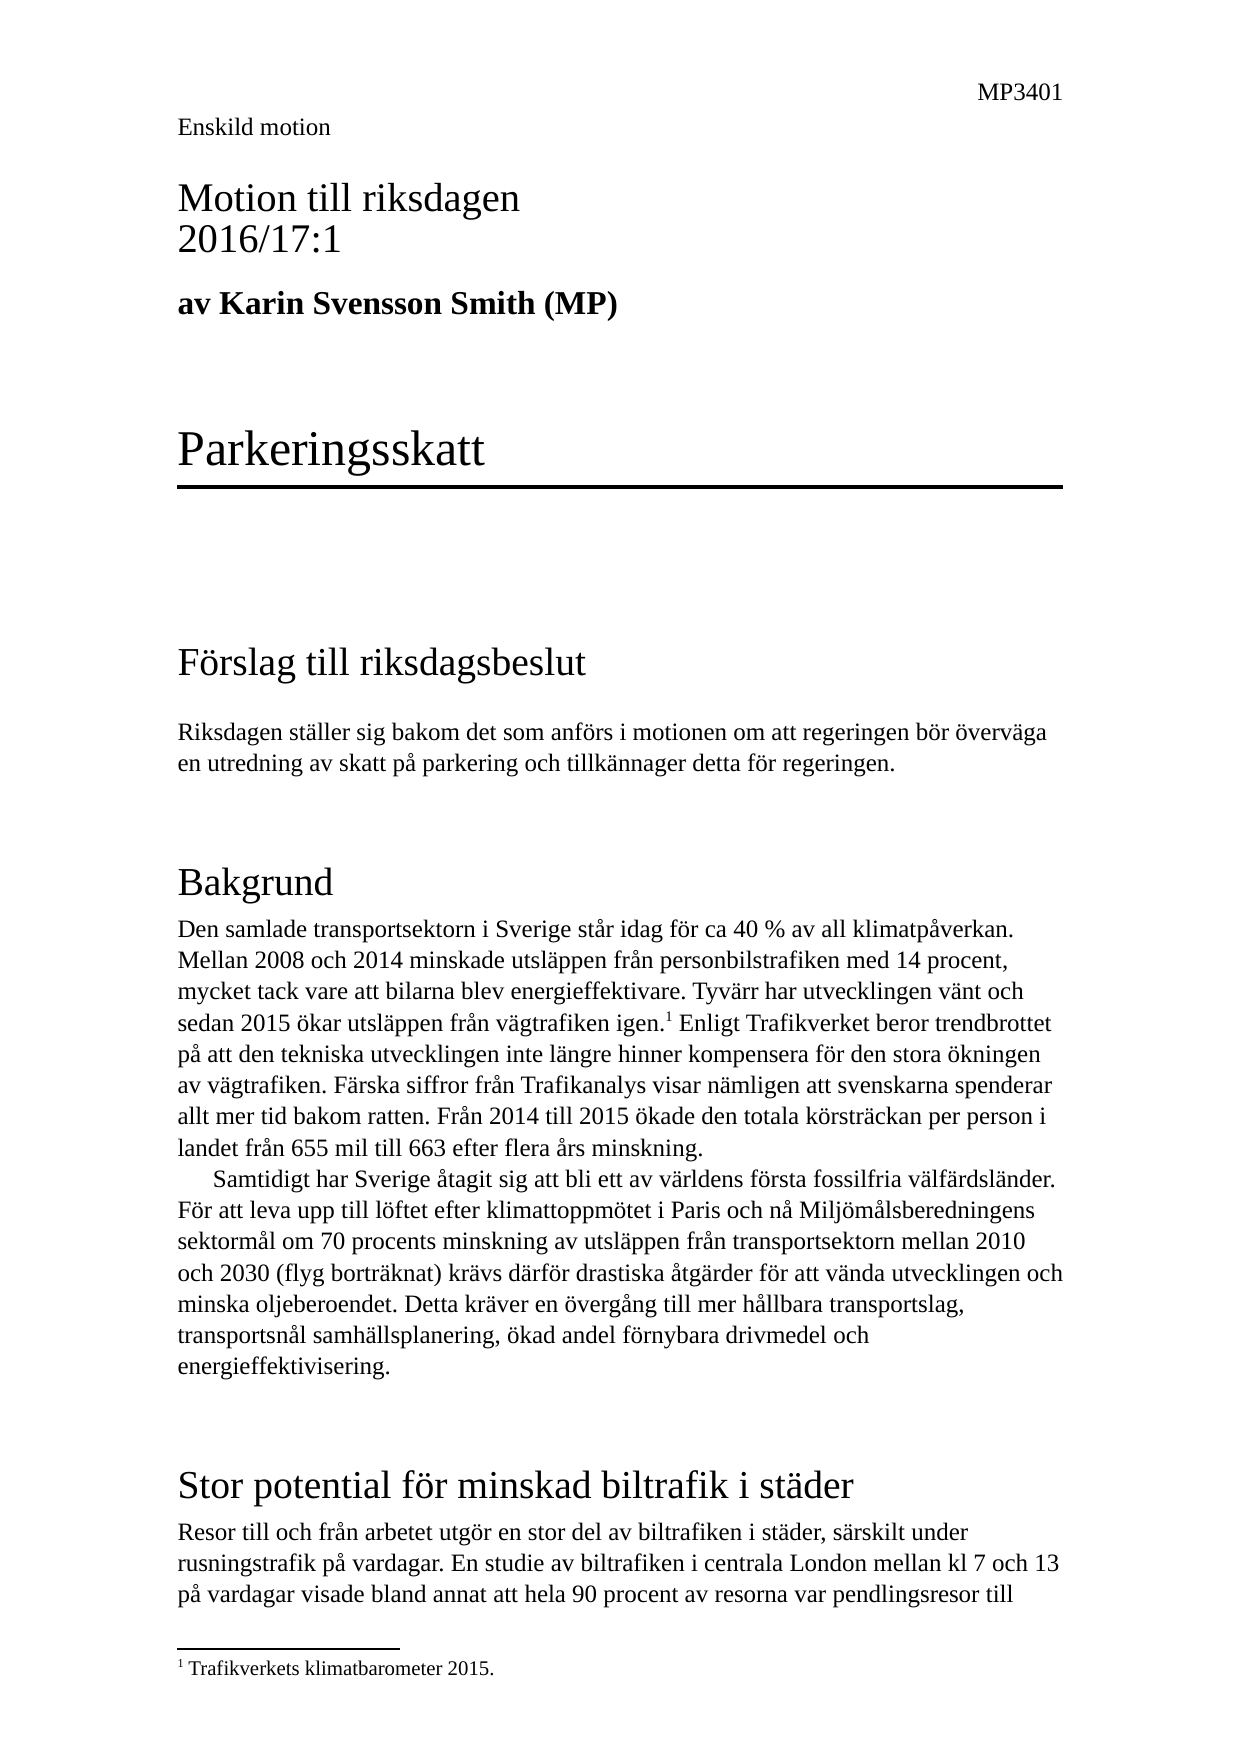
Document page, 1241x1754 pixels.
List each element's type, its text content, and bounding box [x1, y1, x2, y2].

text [177, 1514, 1063, 1608]
subtitle Stor potential för minskad biltrafik i städer [177, 1466, 1063, 1506]
text Samtidigt har Sverige åtagit sig att bli ett av världens första fossilfria välfärdsländer. För att leva upp till löftet efter klimattoppmötet i Paris och nå Miljömålsberedningens sektormål om 70 procents minskning av utsläppen från transportsektorn mellan 2010 och 2030 (flyg borträknat) krävs därför drastiska åtgärder för att vända utvecklingen och minska oljeberoendet. Detta kräver en övergång till mer hållbara transportslag, transportsnål samhällsplanering, ökad andel förnybara drivmedel och energieffektivisering. [177, 1161, 1063, 1380]
text Den samlade transportsektorn i Sverige står idag för ca 40 % av all klimatpåverkan. Mellan 2008 och 2014 minskade utsläppen från personbilstrafiken med 14 procent, mycket tack vare att bilarna blev energieffektivare. Tyvärr har utvecklingen vänt och sedan 2015 ökar utsläppen från vägtrafiken igen. Enligt Trafikverket beror trendbrottet på att den tekniska utvecklingen inte längre hinner kompensera för den stora ökningen av vägtrafiken. Färska siffror från Trafikanalys visar nämligen att svenskarna spenderar allt mer tid bakom ratten. Från 2014 till 2015 ökade den totala körsträckan per person i landet från 655 mil till 663 efter flera års minskning. [177, 911, 1063, 1161]
subtitle Bakgrund [177, 862, 1063, 903]
